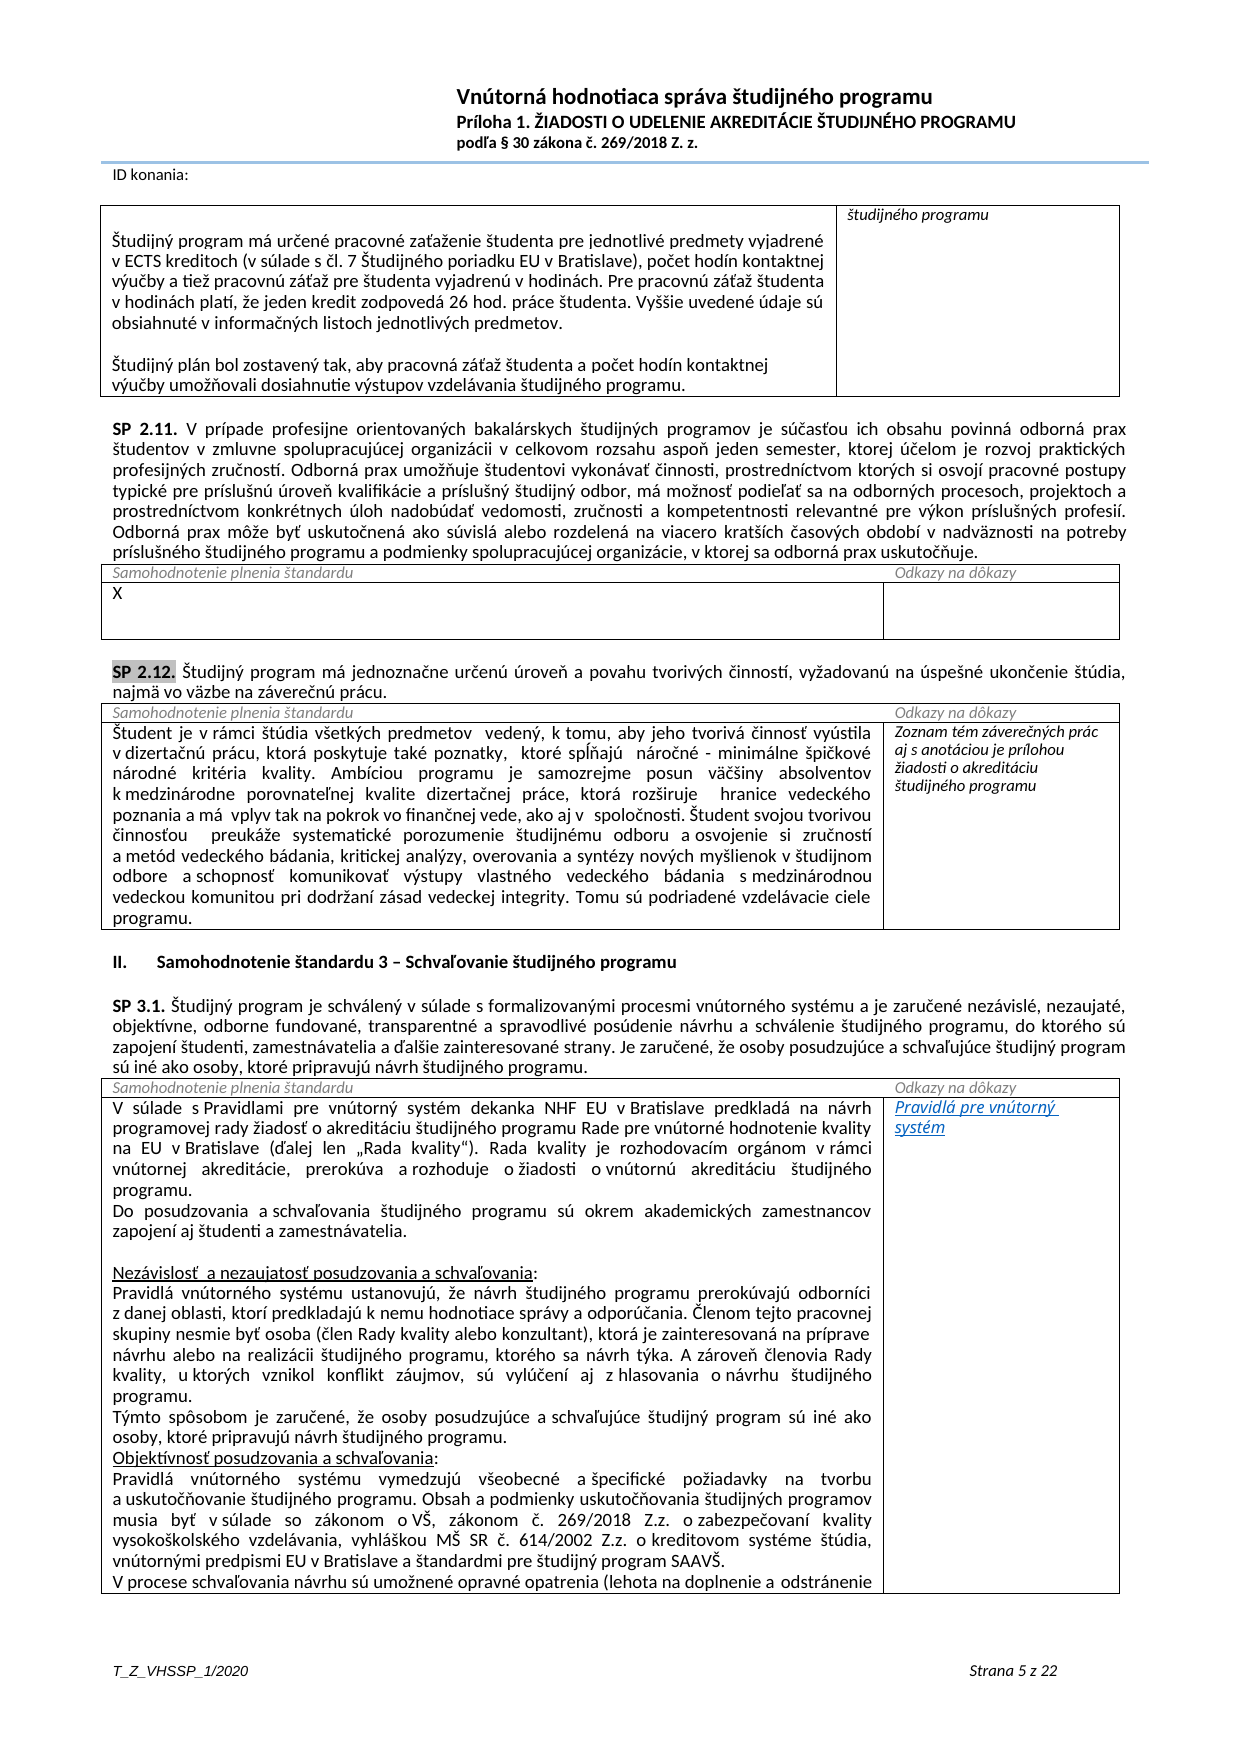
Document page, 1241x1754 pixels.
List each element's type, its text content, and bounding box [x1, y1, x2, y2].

table_header Samohodnotenie plnenia štandardu [102, 704, 883, 722]
table_header Odkazy na dôkazy [883, 565, 1119, 582]
list Samohodnotenie štandardu 3 – Schvaľovanie študijného programu [112, 952, 1128, 973]
table_header Samohodnotenie plnenia štandardu [102, 1079, 883, 1097]
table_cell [102, 1098, 883, 1593]
table_header Odkazy na dôkazy [883, 704, 1119, 722]
text SP 2.12. Študijný program má jednoznačne určenú úroveň a povahu tvorivých činností, vyžadovanú na úspešné ukončenie štúdia, najmä vo väzbe na záverečnú prácu. [112, 662, 1128, 703]
table_header Odkazy na dôkazy [883, 1079, 1119, 1097]
table_cell Študent je v rámci štúdia všetkých predmetov vedený, k tomu, aby jeho tvorivá činnosť vyústila v dizertačnú prácu, ktorá poskytuje také poznatky, ktoré spĺňajú náročné - minimálne špičkové národné kritéria kvality. Ambíciou programu je samozrejme posun väčšiny absolventov k medzinárodne porovnateľnej kvalite dizertačnej práce, ktorá rozširuje hranice vedeckého poznania a má vplyv tak na pokrok vo finančnej vede, ako aj v spoločnosti. Študent svojou tvorivou činnosťou preukáže systematické porozumenie študijnému odboru a osvojenie si zručností a metód vedeckého bádania, kritickej analýzy, overovania a syntézy nových myšlienok v študijnom odbore a schopnosť komunikovať výstupy vlastného vedeckého bádania s medzinárodnou vedeckou komunitou pri dodržaní zásad vedeckej integrity. Tomu sú podriadené vzdelávacie ciele programu. [102, 723, 883, 929]
text SP 2.11. V prípade profesijne orientovaných bakalárskych študijných programov je súčasťou ich obsahu povinná odborná prax študentov v zmluvne spolupracujúcej organizácii v celkovom rozsahu aspoň jeden semester, ktorej účelom je rozvoj praktických profesijných zručností. Odborná prax umožňuje študentovi vykonávať činnosti, prostredníctvom ktorých si osvojí pracovné postupy typické pre príslušnú úroveň kvalifikácie a príslušný študijný odbor, má možnosť podieľať sa na odborných procesoch, projektoch a prostredníctvom konkrétnych úloh nadobúdať vedomosti, zručnosti a kompetentnosti relevantné pre výkon príslušných profesií. Odborná prax môže byť uskutočnená ako súvislá alebo rozdelená na viacero kratších časových období v nadväznosti na potreby príslušného študijného programu a podmienky spolupracujúcej organizácie, v ktorej sa odborná prax uskutočňuje. [112, 419, 1128, 563]
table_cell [101, 206, 836, 396]
text SP 3.1. Študijný program je schválený v súlade s formalizovanými procesmi vnútorného systému a je zaručené nezávislé, nezaujaté, objektívne, odborne fundované, transparentné a spravodlivé posúdenie návrhu a schválenie študijného programu, do ktorého sú zapojení študenti, zamestnávatelia a ďalšie zainteresované strany. Je zaručené, že osoby posudzujúce a schvaľujúce študijný program sú iné ako osoby, ktoré pripravujú návrh študijného programu. [112, 996, 1128, 1078]
table_cell Zoznam tém záverečných prác aj s anotáciou je prílohou žiadosti o akreditáciu študijného programu [884, 723, 1119, 929]
table_cell X [102, 583, 883, 639]
table_header Samohodnotenie plnenia štandardu [102, 565, 883, 582]
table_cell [884, 1098, 1119, 1593]
table_cell [884, 583, 1119, 639]
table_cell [837, 206, 1119, 396]
